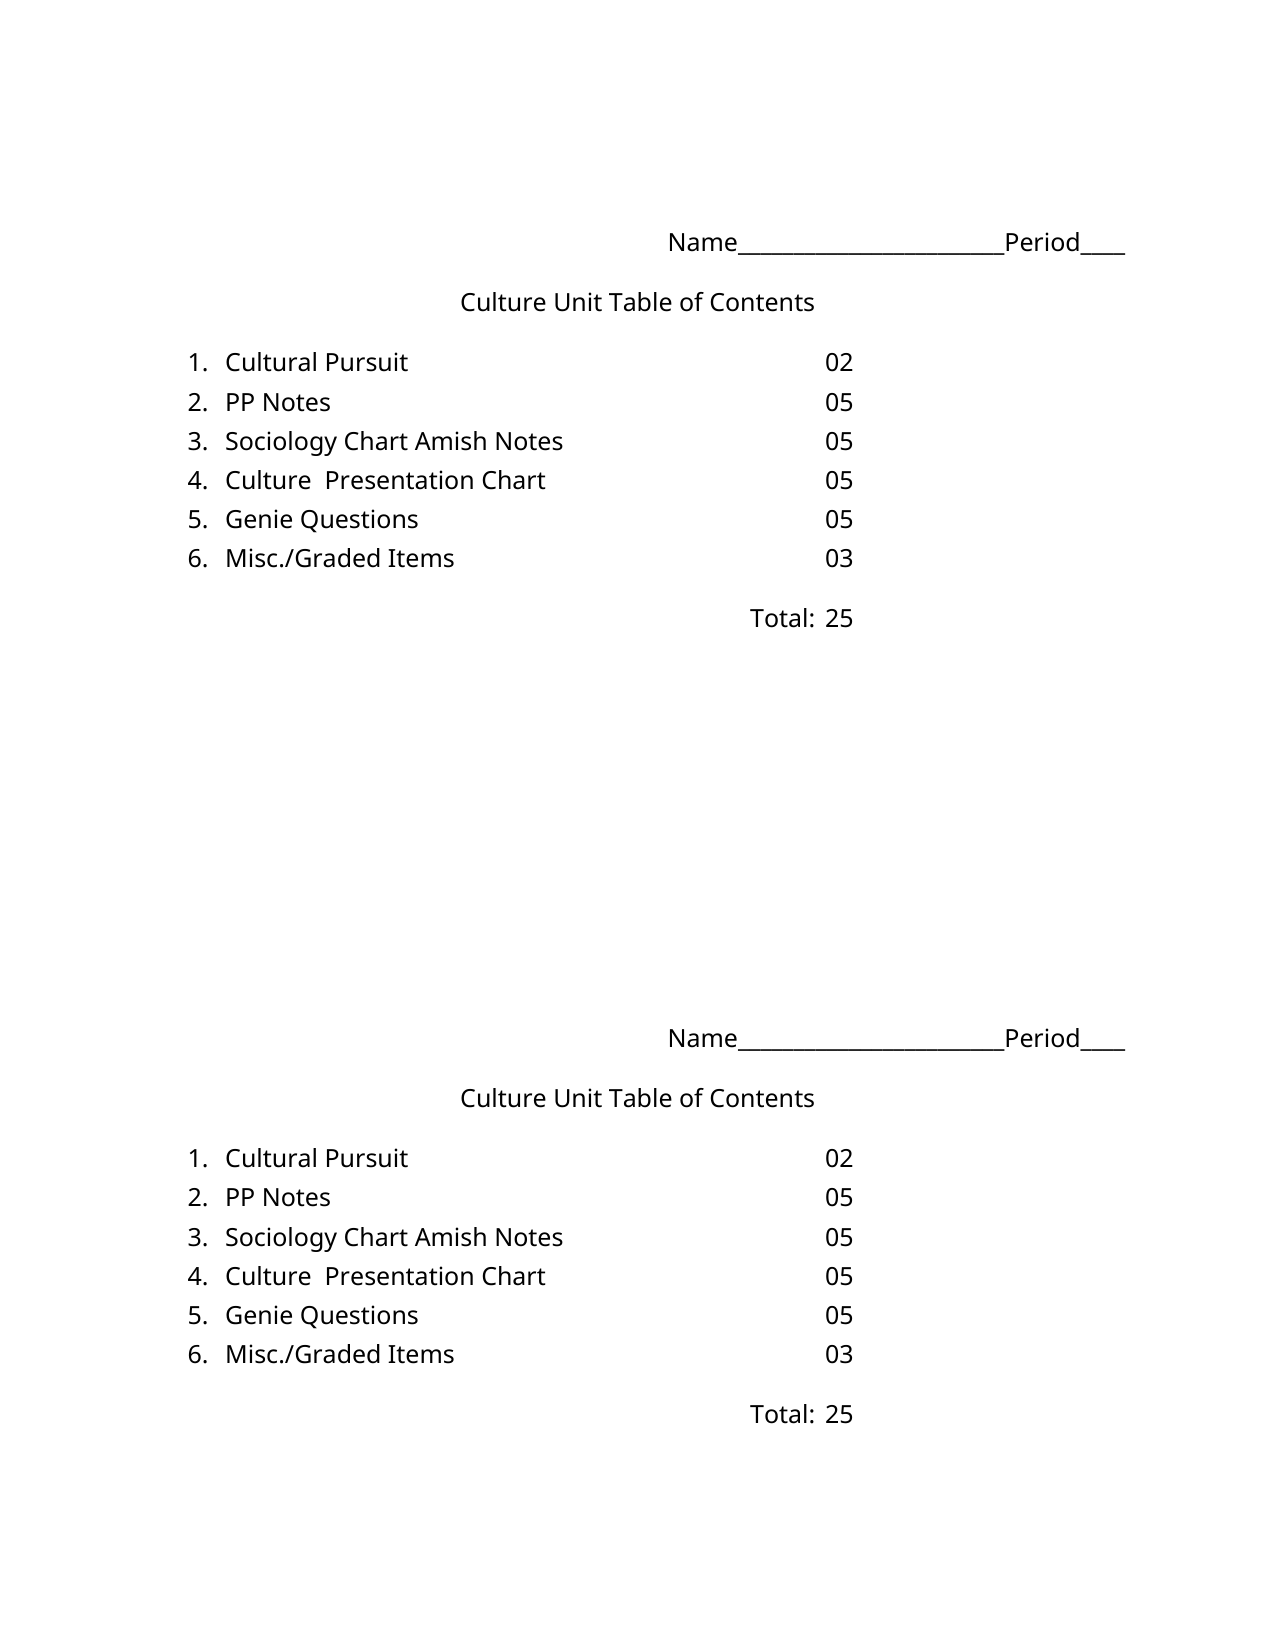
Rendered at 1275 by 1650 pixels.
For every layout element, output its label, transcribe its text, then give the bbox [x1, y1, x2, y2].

list Misc./Graded Items 03 [187, 541, 1125, 575]
list Sociology Chart Amish Notes 05 [187, 1219, 1125, 1253]
list Sociology Chart Amish Notes 05 [187, 423, 1125, 457]
list Genie Questions 05 [187, 1297, 1125, 1332]
list Culture Presentation Chart 05 [187, 1258, 1125, 1292]
list Cultural Pursuit 02 [187, 345, 1125, 379]
list Misc./Graded Items 03 [187, 1337, 1125, 1371]
list Genie Questions 05 [187, 502, 1125, 536]
text Name________________________Period____ [150, 1021, 1125, 1055]
list Cultural Pursuit 02 [187, 1141, 1125, 1175]
list PP Notes 05 [187, 384, 1125, 418]
list PP Notes 05 [187, 1180, 1125, 1214]
text Total: 25 [675, 1397, 1125, 1431]
text Culture Unit Table of Contents [150, 1081, 1125, 1115]
text Name________________________Period____ [150, 225, 1125, 259]
text Culture Unit Table of Contents [150, 285, 1125, 319]
list Culture Presentation Chart 05 [187, 462, 1125, 497]
text Total: 25 [675, 601, 1125, 635]
